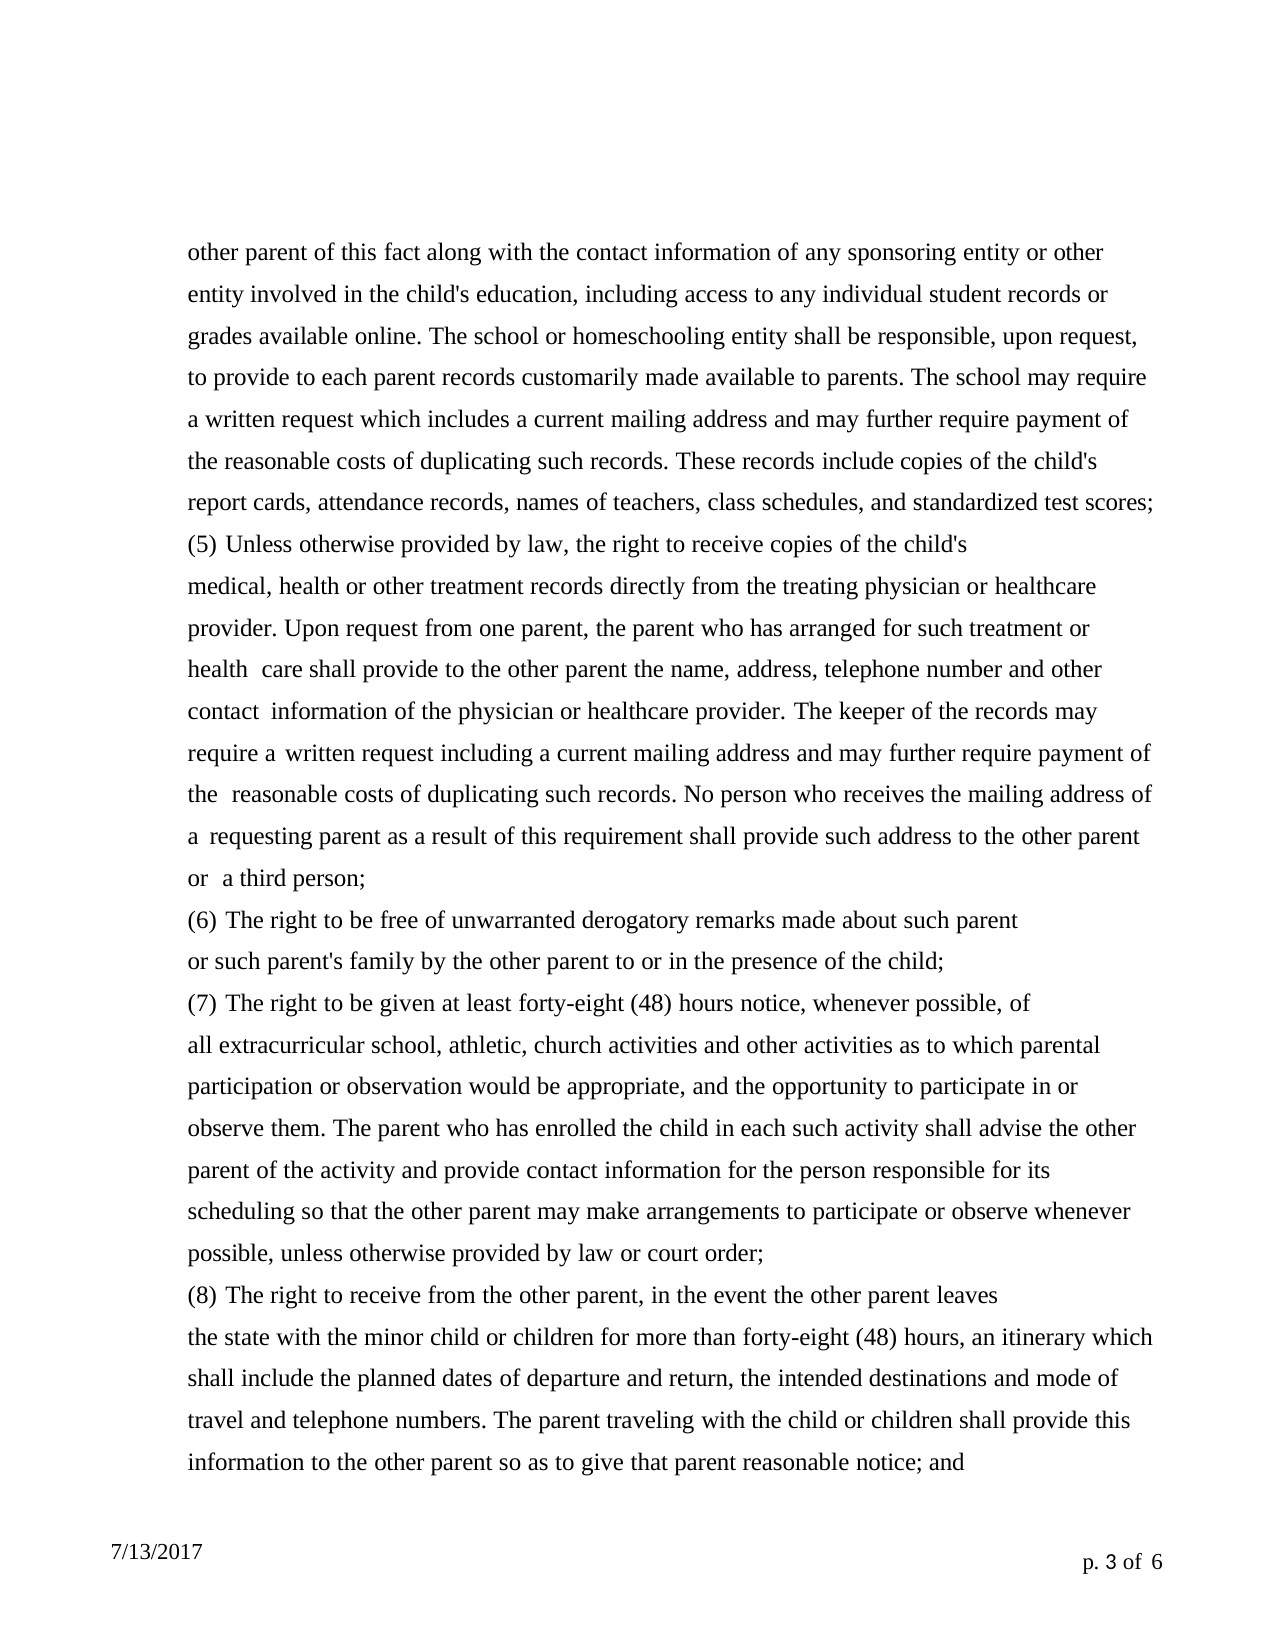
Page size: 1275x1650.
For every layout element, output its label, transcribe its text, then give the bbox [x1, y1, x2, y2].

list The right to receive from the other parent, in the event the other parent leaves [187, 1280, 1173, 1309]
text all extracurricular school, athletic, church activities and other activities as to which parental participation or observation would be appropriate, and the opportunity to participate in or observe them. The parent who has enrolled the child in each such activity shall advise the other parent of the activity and provide contact information for the person responsible for its scheduling so that the other parent may make arrangements to participate or observe whenever possible, unless otherwise provided by law or court order; [187, 1030, 1149, 1267]
list Unless otherwise provided by law, the right to receive copies of the child's [187, 529, 1173, 558]
text other parent of this fact along with the contact information of any sponsoring entity or other entity involved in the child's education, including access to any individual student records or grades available online. The school or homeschooling entity shall be responsible, upon request, to provide to each parent records customarily made available to parents. The school may require a written request which includes a current mailing address and may further require payment of the reasonable costs of duplicating such records. These records include copies of the child's report cards, attendance records, names of teachers, class schedules, and standardized test scores; [187, 237, 1154, 516]
text medical, health or other treatment records directly from the treating physician or healthcare provider. Upon request from one parent, the parent who has arranged for such treatment or health care shall provide to the other parent the name, address, telephone number and other contact information of the physician or healthcare provider. The keeper of the records may require a written request including a current mailing address and may further require payment of the reasonable costs of duplicating such records. No person who receives the mailing address of a requesting parent as a result of this requirement shall provide such address to the other parent or a third person; [187, 571, 1156, 892]
text the state with the minor child or children for more than forty-eight (48) hours, an itinerary which shall include the planned dates of departure and return, the intended destinations and mode of travel and telephone numbers. The parent traveling with the child or children shall provide this information to the other parent so as to give that parent reasonable notice; and [187, 1322, 1171, 1476]
list The right to be given at least forty-eight (48) hours notice, whenever possible, of [187, 988, 1173, 1017]
list The right to be free of unwarranted derogatory remarks made about such parent or such parent's family by the other parent to or in the presence of the child; [187, 905, 1019, 975]
